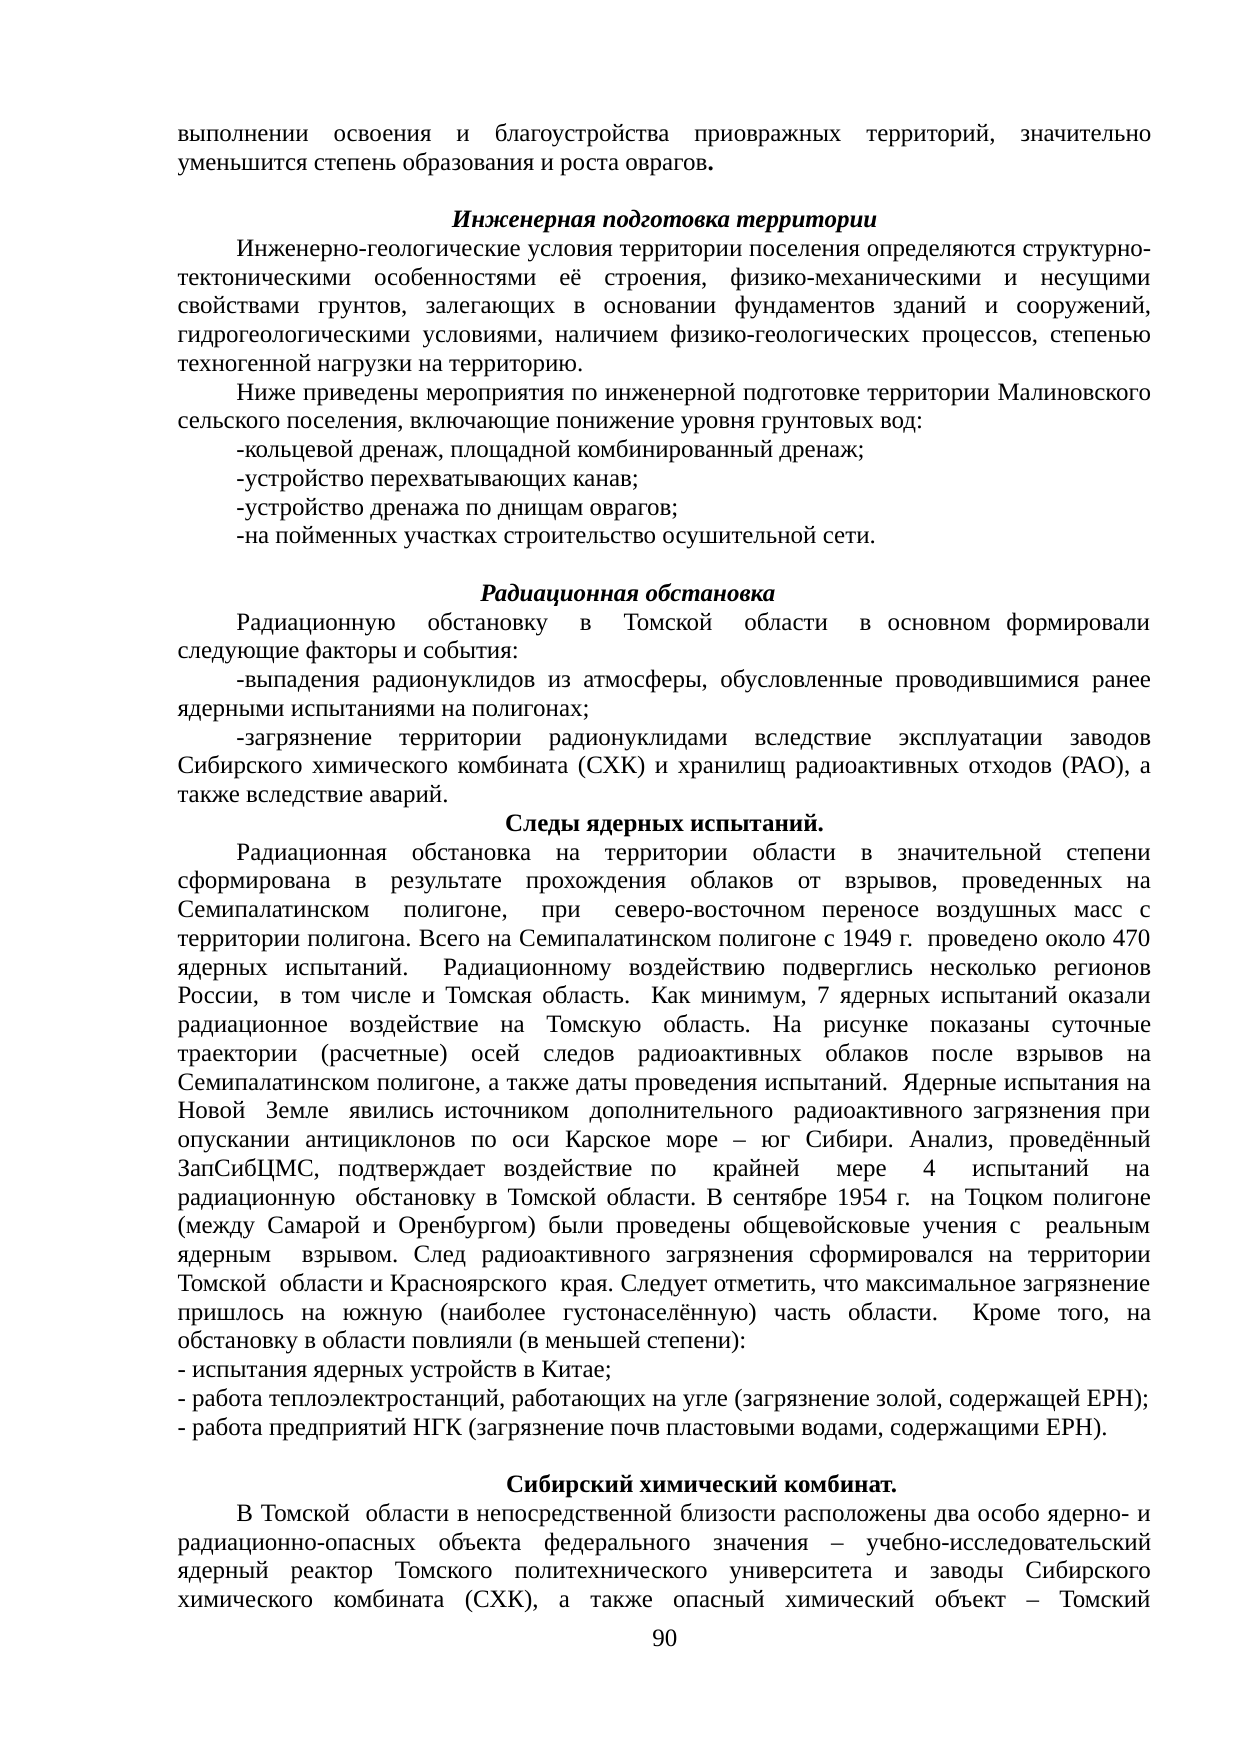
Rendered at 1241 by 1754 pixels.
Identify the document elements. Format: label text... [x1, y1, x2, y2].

text -загрязнение территории радионуклидами вследствие эксплуатации заводов Сибирского химического комбината (СХК) и хранилищ радиоактивных отходов (РАО), а также вследствие аварий. [177, 722, 1152, 808]
text Следы ядерных испытаний. [177, 808, 1152, 837]
text Радиационную обстановку в Томской области в основном формировали следующие факторы и события: [177, 607, 1152, 664]
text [177, 118, 1152, 176]
text -устройство дренажа по днищам оврагов; [177, 492, 1152, 521]
text - работа теплоэлектростанций, работающих на угле (загрязнение золой, содержащей ЕРН); [177, 1383, 1152, 1412]
text Радиационная обстановка [177, 578, 1152, 607]
text - работа предприятий НГК (загрязнение почв пластовыми водами, содержащими ЕРН). [177, 1412, 1152, 1441]
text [177, 1498, 1152, 1613]
text -кольцевой дренаж, площадной комбинированный дренаж; [177, 434, 1152, 463]
text Инженерно-геологические условия территории поселения определяются структурно-тектоническими особенностями её строения, физико-механическими и несущими свойствами грунтов, залегающих в основании фундаментов зданий и сооружений, гидрогеологическими условиями, наличием физико-геологических процессов, степенью техногенной нагрузки на территорию. [177, 233, 1152, 377]
text Ниже приведены мероприятия по инженерной подготовке территории Малиновского сельского поселения, включающие понижение уровня грунтовых вод: [177, 377, 1152, 434]
text -выпадения радионуклидов из атмосферы, обусловленные проводившимися ранее ядерными испытаниями на полигонах; [177, 664, 1152, 722]
text -устройство перехватывающих канав; [177, 463, 1152, 492]
text -на пойменных участках строительство осушительной сети. [177, 521, 1152, 549]
text Сибирский химический комбинат. [177, 1469, 1152, 1498]
text Инженерная подготовка территории [177, 204, 1152, 233]
text Радиационная обстановка на территории области в значительной степени сформирована в результате прохождения облаков от взрывов, проведенных на Семипалатинском полигоне, при северо-восточном переносе воздушных масс с территории полигона. Всего на Семипалатинском полигоне с 1949 г. проведено около 470 ядерных испытаний. Радиационному воздействию подверглись несколько регионов России, в том числе и Томская область. Как минимум, 7 ядерных испытаний оказали радиационное воздействие на Томскую область. На рисунке показаны суточные траектории (расчетные) осей следов радиоактивных облаков после взрывов на Семипалатинском полигоне, а также даты проведения испытаний. Ядерные испытания на Новой Земле явились источником дополнительного радиоактивного загрязнения при опускании антициклонов по оси Карское море – юг Сибири. Анализ, проведённый ЗапСибЦМС, подтверждает воздействие по крайней мере 4 испытаний на радиационную обстановку в Томской области. В сентябре 1954 г. на Тоцком полигоне (между Самарой и Оренбургом) были проведены общевойсковые учения с реальным ядерным взрывом. След радиоактивного загрязнения сформировался на территории Томской области и Красноярского края. Следует отметить, что максимальное загрязнение пришлось на южную (наиболее густонаселённую) часть области. Кроме того, на обстановку в области повлияли (в меньшей степени): [177, 837, 1152, 1354]
text - испытания ядерных устройств в Китае; [177, 1354, 1152, 1383]
